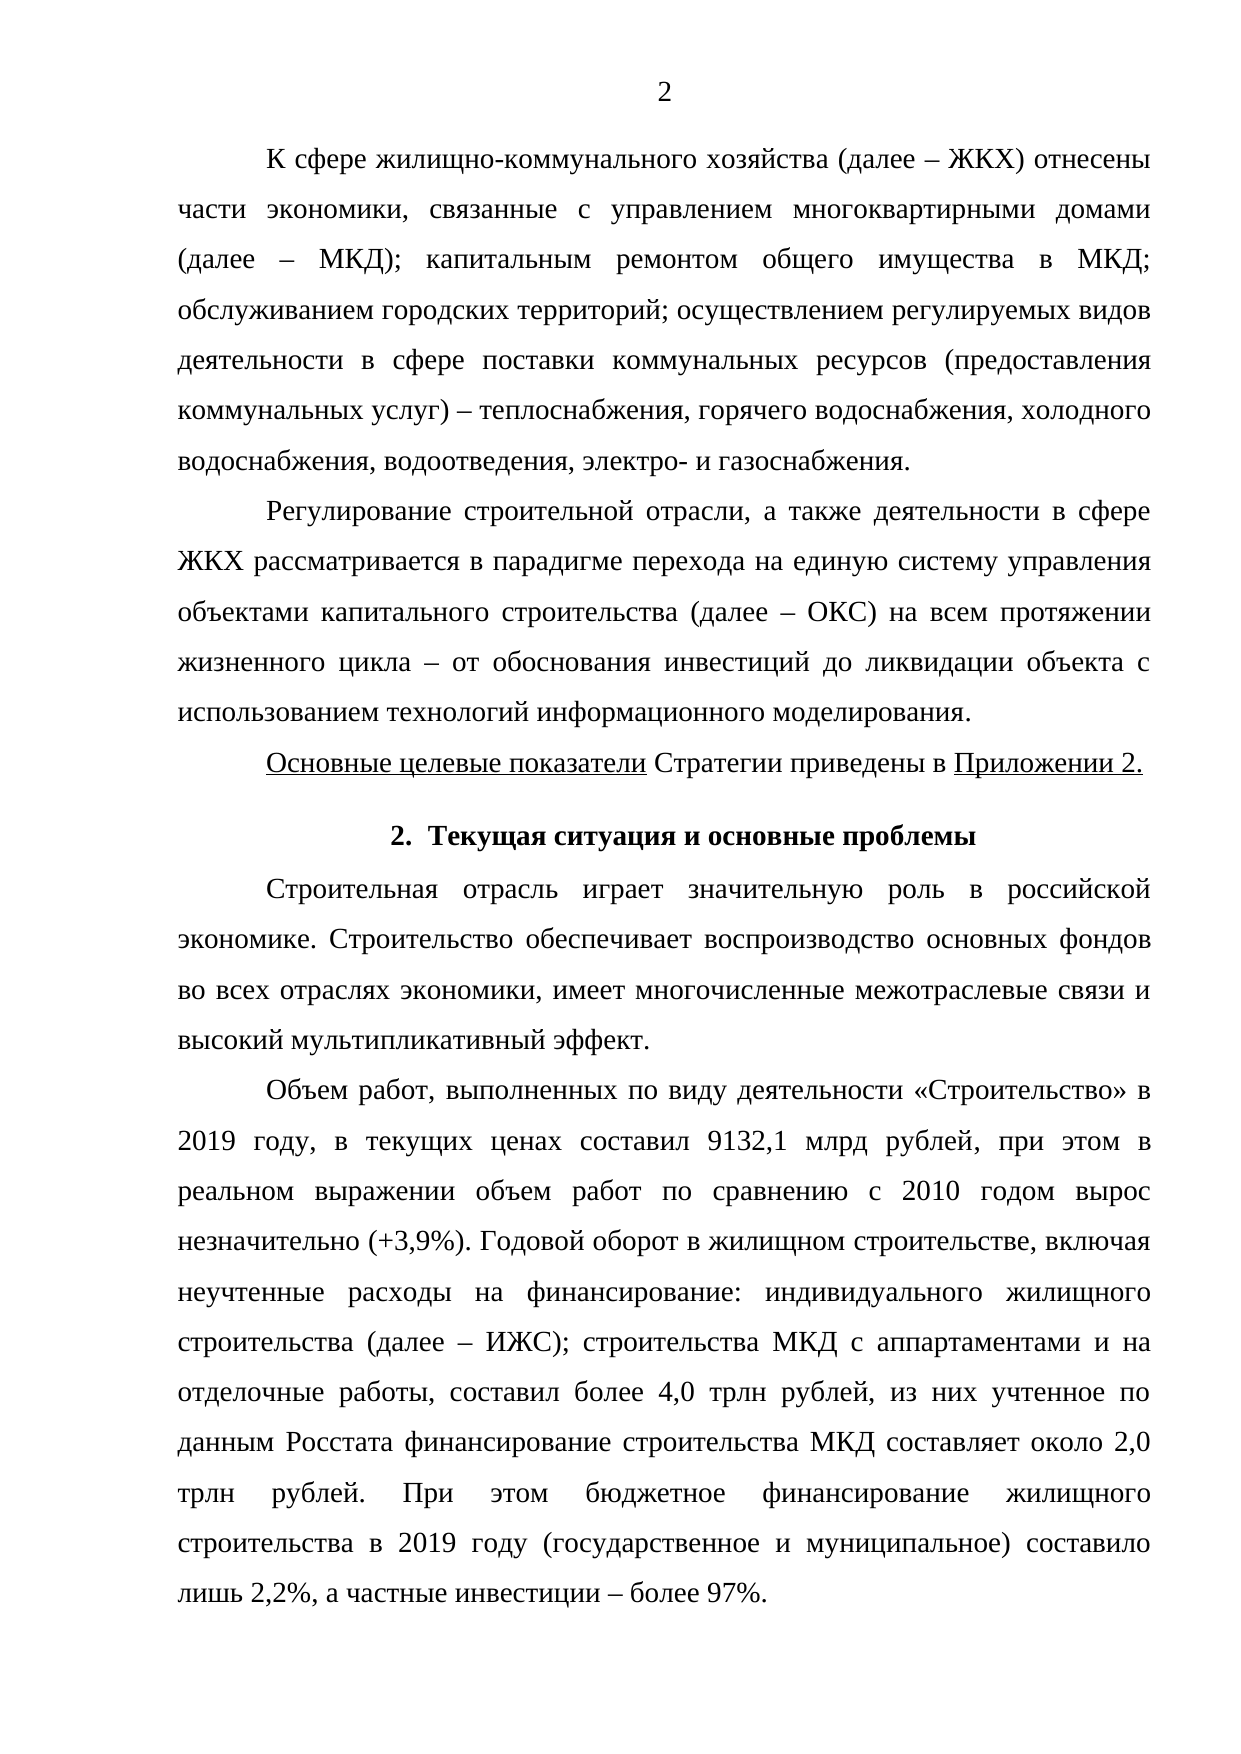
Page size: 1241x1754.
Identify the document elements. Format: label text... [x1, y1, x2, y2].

text Строительная отрасль играет значительную роль в российской экономике. Строительство обеспечивает воспроизводство основных фондов во всех отраслях экономики, имеет многочисленные межотраслевые связи и высокий мультипликативный эффект. [177, 871, 1152, 1056]
text К сфере жилищно-коммунального хозяйства (далее – ЖКХ) отнесены части экономики, связанные с управлением многоквартирными домами (далее – МКД); капитальным ремонтом общего имущества в МКД; обслуживанием городских территорий; осуществлением регулируемых видов деятельности в сфере поставки коммунальных ресурсов (предоставления коммунальных услуг) – теплоснабжения, горячего водоснабжения, холодного водоснабжения, водоотведения, электро- и газоснабжения. [177, 141, 1152, 476]
text Регулирование строительной отрасли, а также деятельности в сфере ЖКХ рассматривается в парадигме перехода на единую систему управления объектами капитального строительства (далее – ОКС) на всем протяжении жизненного цикла – от обоснования инвестиций до ликвидации объекта с использованием технологий информационного моделирования. [177, 493, 1152, 728]
text Объем работ, выполненных по виду деятельности «Строительство» в 2019 году, в текущих ценах составил 9132,1 млрд рублей, при этом в реальном выражении объем работ по сравнению с 2010 годом вырос незначительно (+3,9%). Годовой оборот в жилищном строительстве, включая неучтенные расходы на финансирование: индивидуального жилищного строительства (далее – ИЖС); строительства МКД с аппартаментами и на отделочные работы, составил более 4,0 трлн рублей, из них учтенное по данным Росстата финансирование строительства МКД составляет около 2,0 трлн рублей. При этом бюджетное финансирование жилищного строительства в 2019 году (государственное и муниципальное) составило лишь 2,2%, а частные инвестиции – более 97%. [177, 1072, 1152, 1609]
subtitle Текущая ситуация и основные проблемы [215, 818, 1152, 852]
text Основные целевые показатели Стратегии приведены в Приложении 2. [177, 745, 1152, 778]
